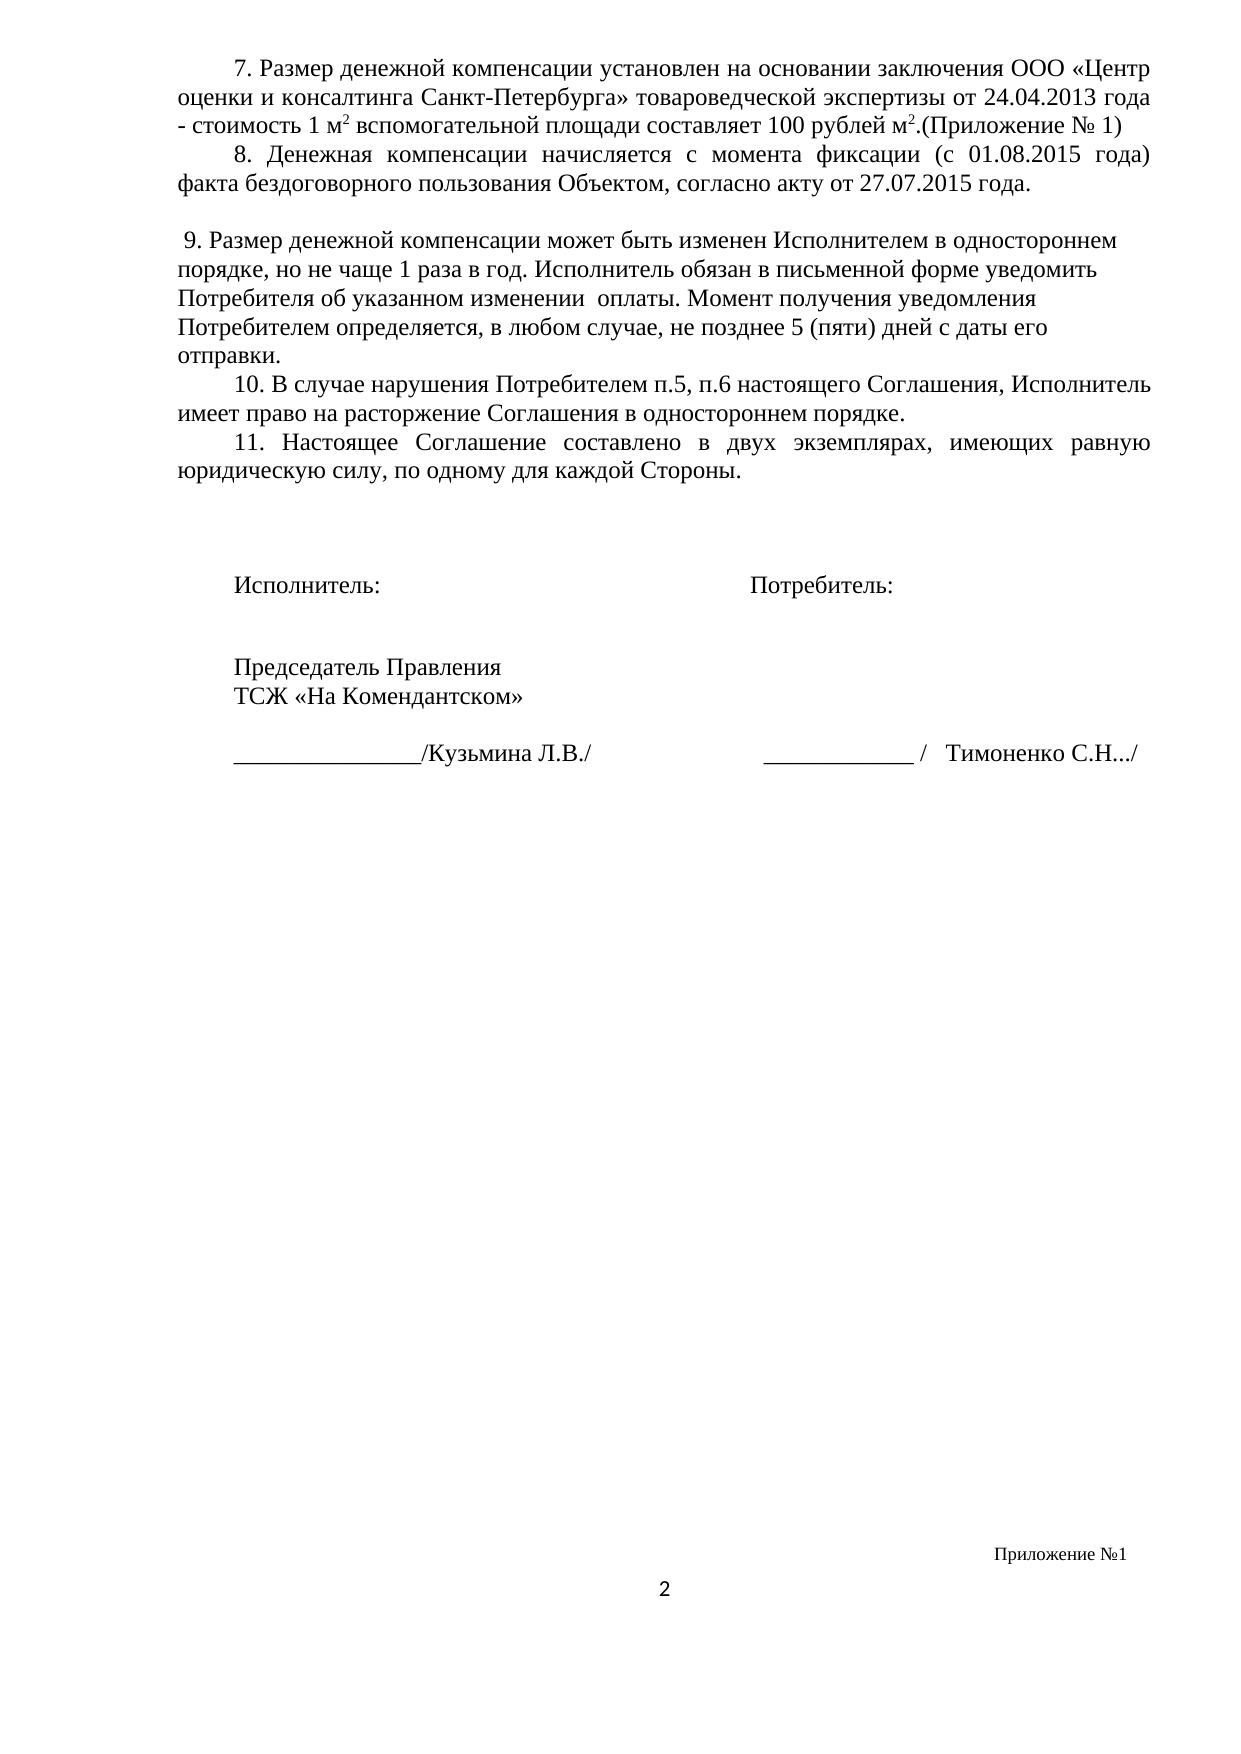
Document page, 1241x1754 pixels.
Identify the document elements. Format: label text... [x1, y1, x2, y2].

text 11. Настоящее Соглашение составлено в двух экземплярах, имеющих равную юридическую силу, по одному для каждой Стороны. [177, 427, 1152, 484]
text Исполнитель: Потребитель: [177, 571, 1152, 599]
text Приложение №1 [177, 1543, 1152, 1565]
text 9. Размер денежной компенсации может быть изменен Исполнителем в одностороннем порядке, но не чаще 1 раза в год. Исполнитель обязан в письменной форме уведомить Потребителя об указанном изменении оплаты. Момент получения уведомления Потребителем определяется, в любом случае, не позднее 5 (пяти) дней с даты его отправки. [177, 226, 1152, 369]
text _______________/Кузьмина Л.В./ ____________ / Тимоненко С.Н.../ [177, 738, 1152, 767]
text ТСЖ «На Комендантском» [177, 681, 1152, 709]
text 10. В случае нарушения Потребителем п.5, п.6 настоящего Соглашения, Исполнитель имеет право на расторжение Соглашения в одностороннем порядке. [177, 369, 1152, 427]
text 8. Денежная компенсации начисляется с момента фиксации (с 01.08.2015 года) факта бездоговорного пользования Объектом, согласно акту от 27.07.2015 года. [177, 139, 1152, 197]
text 7. Размер денежной компенсации установлен на основании заключения ООО «Центр оценки и консалтинга Санкт-Петербурга» товароведческой экспертизы от 24.04.2013 года - стоимость вспомогательной площади составляет 100 рублей м2.(Приложение № 1) [177, 53, 1152, 139]
text Председатель Правления [177, 652, 1152, 681]
